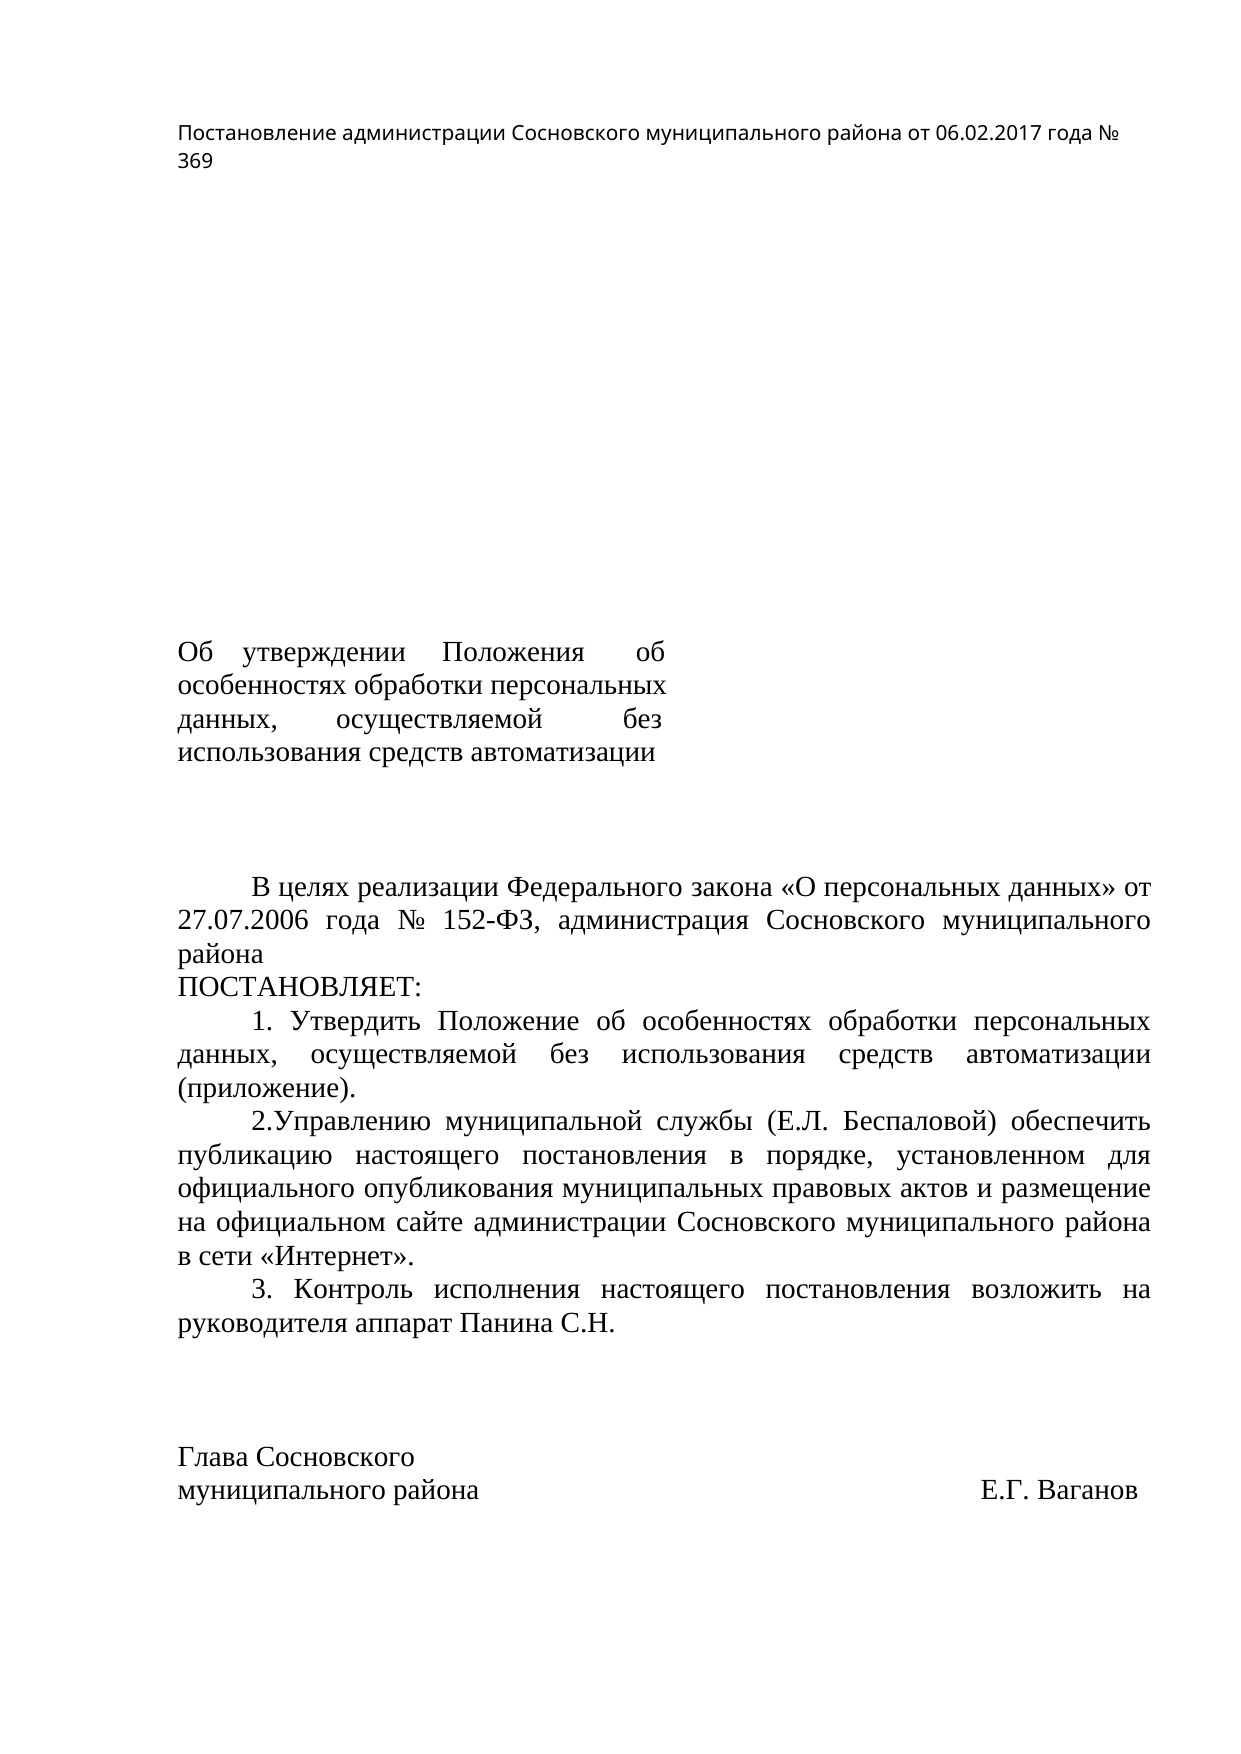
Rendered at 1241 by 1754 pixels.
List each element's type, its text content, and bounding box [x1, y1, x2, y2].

text 3. Контроль исполнения настоящего постановления возложить на руководителя аппарат Панина С.Н. [177, 1271, 1152, 1338]
text Глава Сосновского [177, 1439, 1152, 1472]
text муниципального района Е.Г. Ваганов [177, 1472, 1152, 1506]
text Об утверждении Положения об особенностях обработки персональных данных, осуществляемой без использования средств автоматизации [177, 634, 680, 768]
text ПОСТАНОВЛЯЕТ: [177, 969, 1152, 1003]
text 1. Утвердить Положение об особенностях обработки персональных данных, осуществляемой без использования средств автоматизации (приложение). [177, 1003, 1152, 1103]
text В целях реализации Федерального закона «О персональных данных» от 27.07.2006 года № 152-ФЗ, администрация Сосновского муниципального района [177, 869, 1152, 969]
title Постановление администрации Сосновского муниципального района от 06.02.2017 года № 369 [177, 118, 1152, 203]
text 2.Управлению муниципальной службы (Е.Л. Беспаловой) обеспечить публикацию настоящего постановления в порядке, установленном для официального опубликования муниципальных правовых актов и размещение на официальном сайте администрации Сосновского муниципального района в сети «Интернет». [177, 1103, 1152, 1271]
